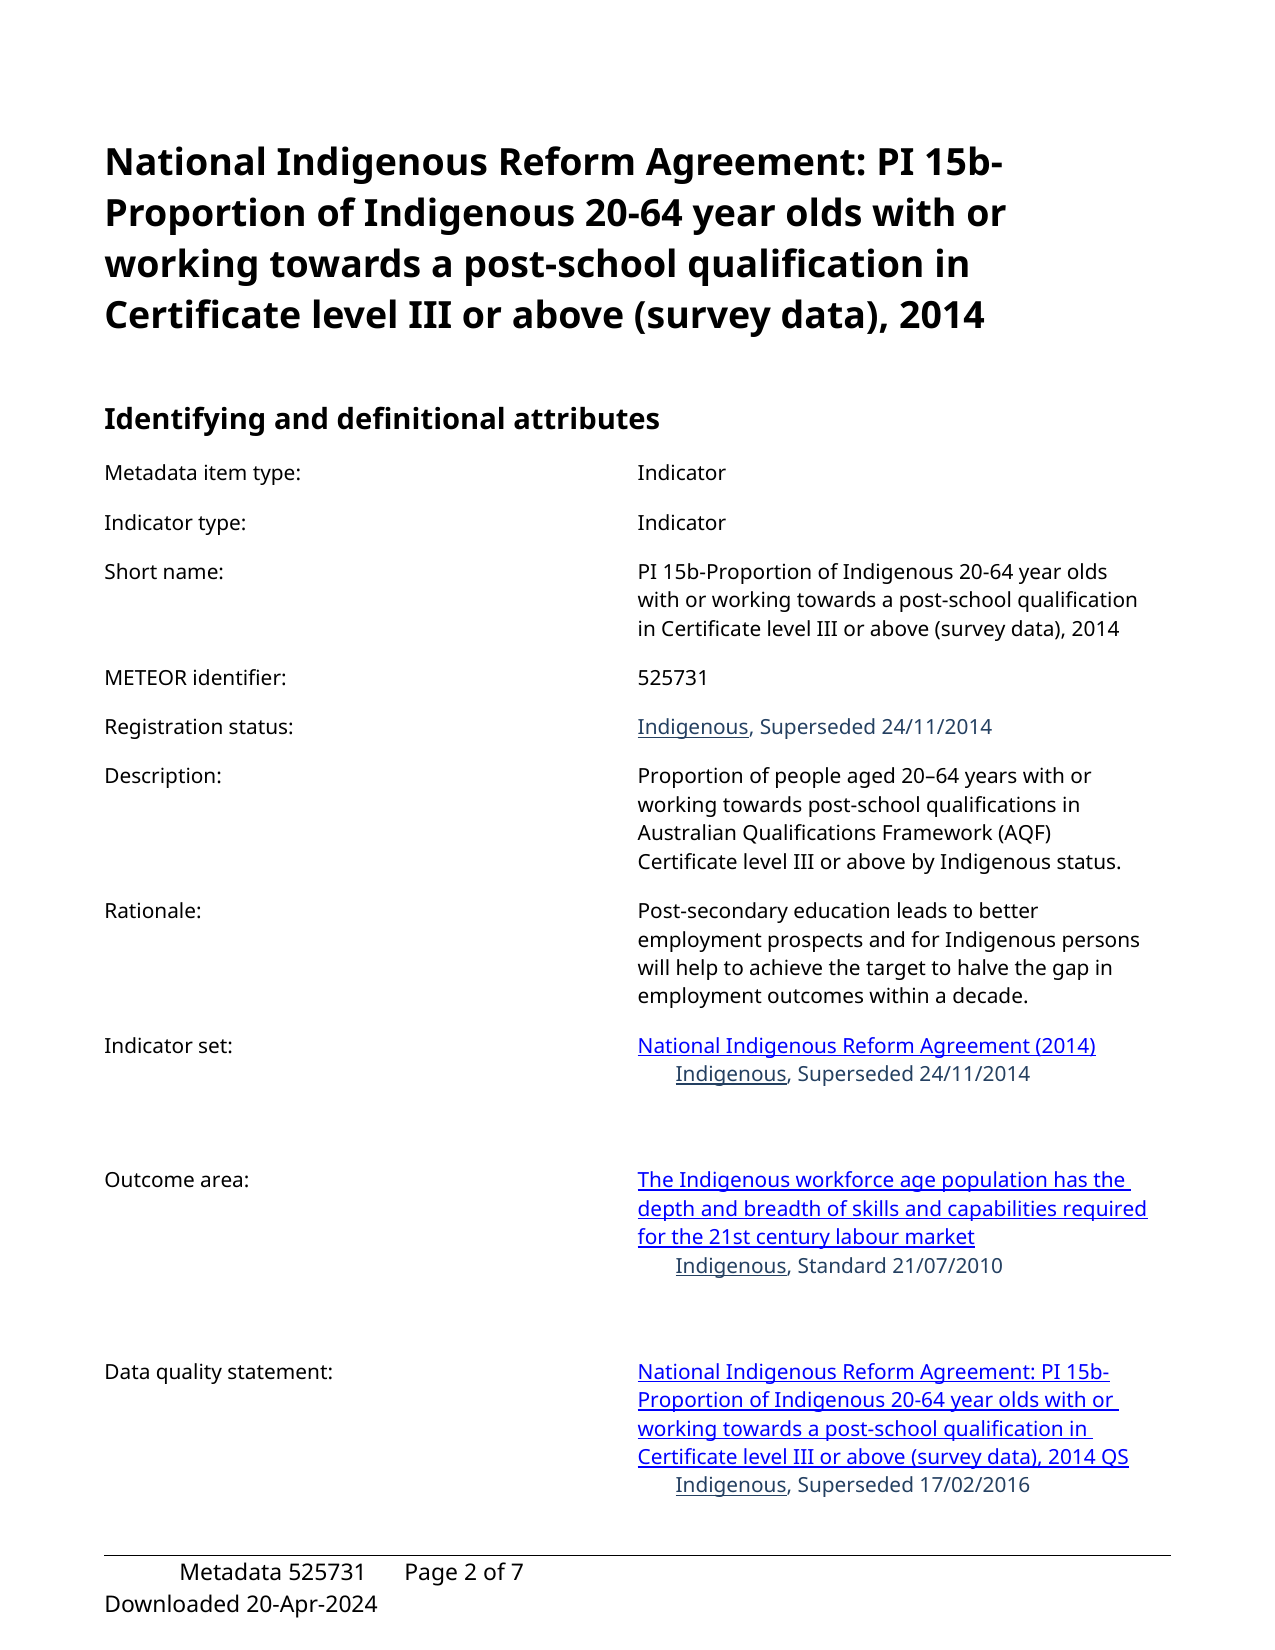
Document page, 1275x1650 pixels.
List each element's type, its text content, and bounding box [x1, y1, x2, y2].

table_cell National Indigenous Reform Agreement: PI 15b-Proportion of Indigenous 20-64 year olds with or working towards a post-school qualification in Certificate level III or above (survey data), 2014 QS Indigenous, Superseded 17/02/2016 [626, 1346, 1159, 1509]
table_cell Registration status: [93, 702, 626, 751]
table_cell National Indigenous Reform Agreement (2014) Indigenous, Superseded 24/11/2014 [626, 1020, 1159, 1155]
table_cell Rationale: [93, 886, 626, 1020]
table_cell Description: [93, 751, 626, 886]
table_cell Proportion of people aged 20–64 years with or working towards post-school qualifications in Australian Qualifications Framework (AQF) Certificate level III or above by Indigenous status. [626, 751, 1159, 886]
table_cell Indicator [626, 497, 1159, 547]
table_cell Indicator set: [93, 1020, 626, 1155]
subtitle National Indigenous Reform Agreement: PI 15b-Proportion of Indigenous 20-64 year olds with or working towards a post-school qualification in Certificate level III or above (survey data), 2014 [104, 135, 1171, 339]
table_cell Post-secondary education leads to better employment prospects and for Indigenous persons will help to achieve the target to halve the gap in employment outcomes within a decade. [626, 886, 1159, 1020]
table_header Identifying and definitional attributes [93, 352, 1159, 448]
table_cell Indicator type: [93, 497, 626, 547]
table_cell Outcome area: [93, 1155, 626, 1346]
table_cell The Indigenous workforce age population has the depth and breadth of skills and capabilities required for the 21st century labour market Indigenous, Standard 21/07/2010 [626, 1155, 1159, 1346]
table_cell 525731 [626, 653, 1159, 702]
table_cell Metadata item type: [93, 448, 626, 497]
table_cell PI 15b-Proportion of Indigenous 20-64 year olds with or working towards a post-school qualification in Certificate level III or above (survey data), 2014 [626, 547, 1159, 653]
table_cell Data quality statement: [93, 1346, 626, 1509]
table_cell Short name: [93, 547, 626, 653]
table_cell Indicator [626, 448, 1159, 497]
table_cell Indigenous, Superseded 24/11/2014 [626, 702, 1159, 751]
table_cell METEOR identifier: [93, 653, 626, 702]
